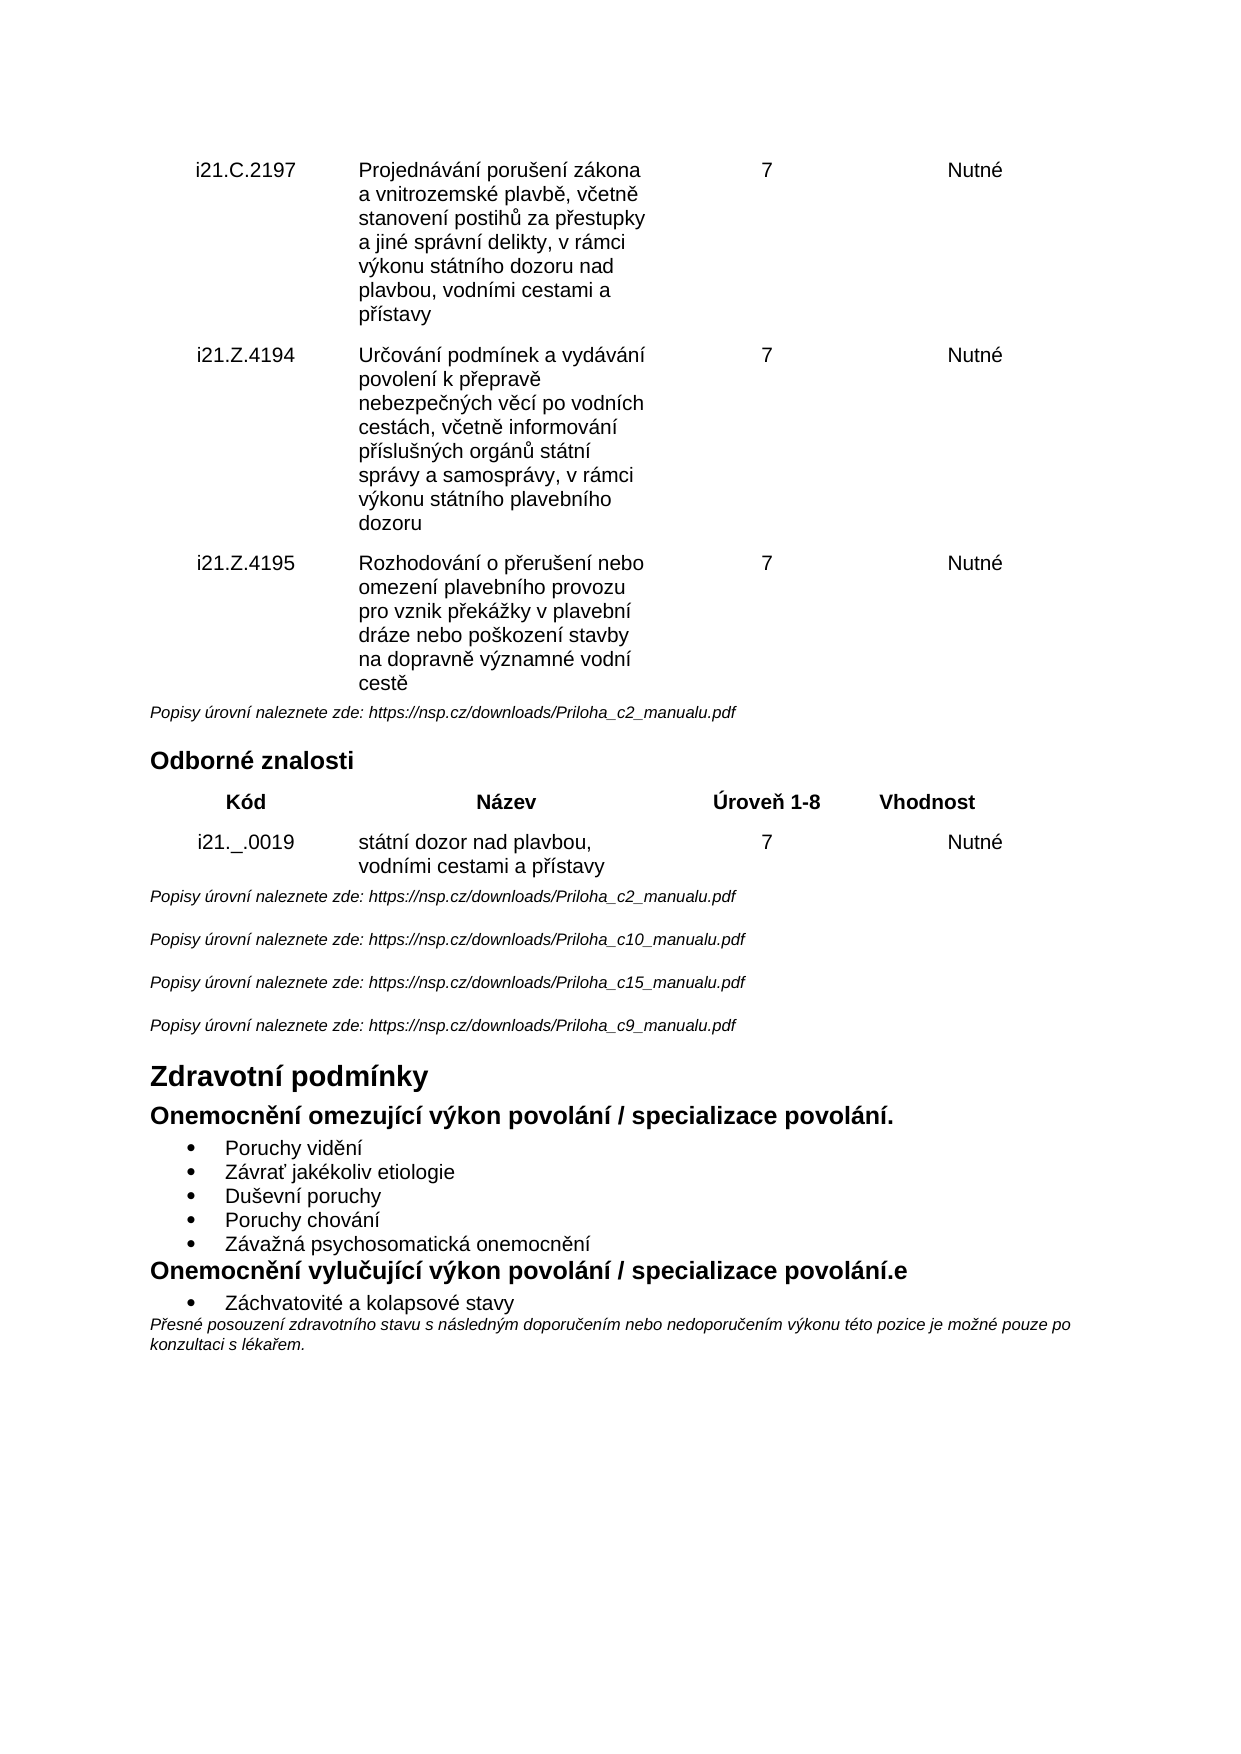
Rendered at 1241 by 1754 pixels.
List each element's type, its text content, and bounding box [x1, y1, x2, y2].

table_cell 7 [663, 822, 871, 886]
list Závrať jakékoliv etiologie [187, 1160, 1090, 1184]
table_cell Nutné [871, 334, 1079, 543]
table_cell i21._.0019 [142, 822, 350, 886]
list Poruchy vidění [187, 1136, 1090, 1160]
table_cell 7 [663, 543, 871, 703]
table_cell Určování podmínek a vydávání povolení k přepravě nebezpečných věcí po vodních cestách, včetně informování příslušných orgánů státní správy a samosprávy, v rámci výkonu státního plavebního dozoru [350, 334, 662, 543]
table_cell 7 [663, 150, 871, 334]
text Popisy úrovní naleznete zde: https://nsp.cz/downloads/Priloha_c2_manualu.pdf [150, 703, 1090, 722]
text Popisy úrovní naleznete zde: https://nsp.cz/downloads/Priloha_c2_manualu.pdf [150, 886, 1090, 906]
table_cell Projednávání porušení zákona a vnitrozemské plavbě, včetně stanovení postihů za přestupky a jiné správní delikty, v rámci výkonu státního dozoru nad plavbou, vodními cestami a přístavy [350, 150, 662, 334]
table_cell Nutné [871, 150, 1079, 334]
table_header Vhodnost [871, 781, 1079, 822]
list Duševní poruchy [187, 1184, 1090, 1208]
text Přesné posouzení zdravotního stavu s následným doporučením nebo nedoporučením výkonu této pozice je možné pouze po konzultaci s lékařem. [150, 1315, 1090, 1353]
subtitle Zdravotní podmínky [150, 1059, 1090, 1092]
list Závažná psychosomatická onemocnění [187, 1232, 1090, 1256]
subtitle Odborné znalosti [150, 746, 1090, 775]
table_header Úroveň 1-8 [663, 781, 871, 822]
table_cell Nutné [871, 543, 1079, 703]
table_header Kód [142, 781, 350, 822]
list Záchvatovité a kolapsové stavy [187, 1291, 1090, 1315]
table_cell státní dozor nad plavbou, vodními cestami a přístavy [350, 822, 662, 886]
table_header Název [350, 781, 662, 822]
list Poruchy chování [187, 1208, 1090, 1232]
table_cell i21.Z.4195 [142, 543, 350, 703]
text Popisy úrovní naleznete zde: https://nsp.cz/downloads/Priloha_c10_manualu.pdf [150, 929, 1090, 949]
table_cell Nutné [871, 822, 1079, 886]
subtitle Onemocnění omezující výkon povolání / specializace povolání. [150, 1101, 1090, 1129]
table_cell i21.C.2197 [142, 150, 350, 334]
table_cell 7 [663, 334, 871, 543]
text Popisy úrovní naleznete zde: https://nsp.cz/downloads/Priloha_c15_manualu.pdf [150, 973, 1090, 992]
table_cell i21.Z.4194 [142, 334, 350, 543]
text Popisy úrovní naleznete zde: https://nsp.cz/downloads/Priloha_c9_manualu.pdf [150, 1016, 1090, 1035]
subtitle Onemocnění vylučující výkon povolání / specializace povolání.e [150, 1256, 1090, 1285]
table_cell Rozhodování o přerušení nebo omezení plavebního provozu pro vznik překážky v plavební dráze nebo poškození stavby na dopravně významné vodní cestě [350, 543, 662, 703]
